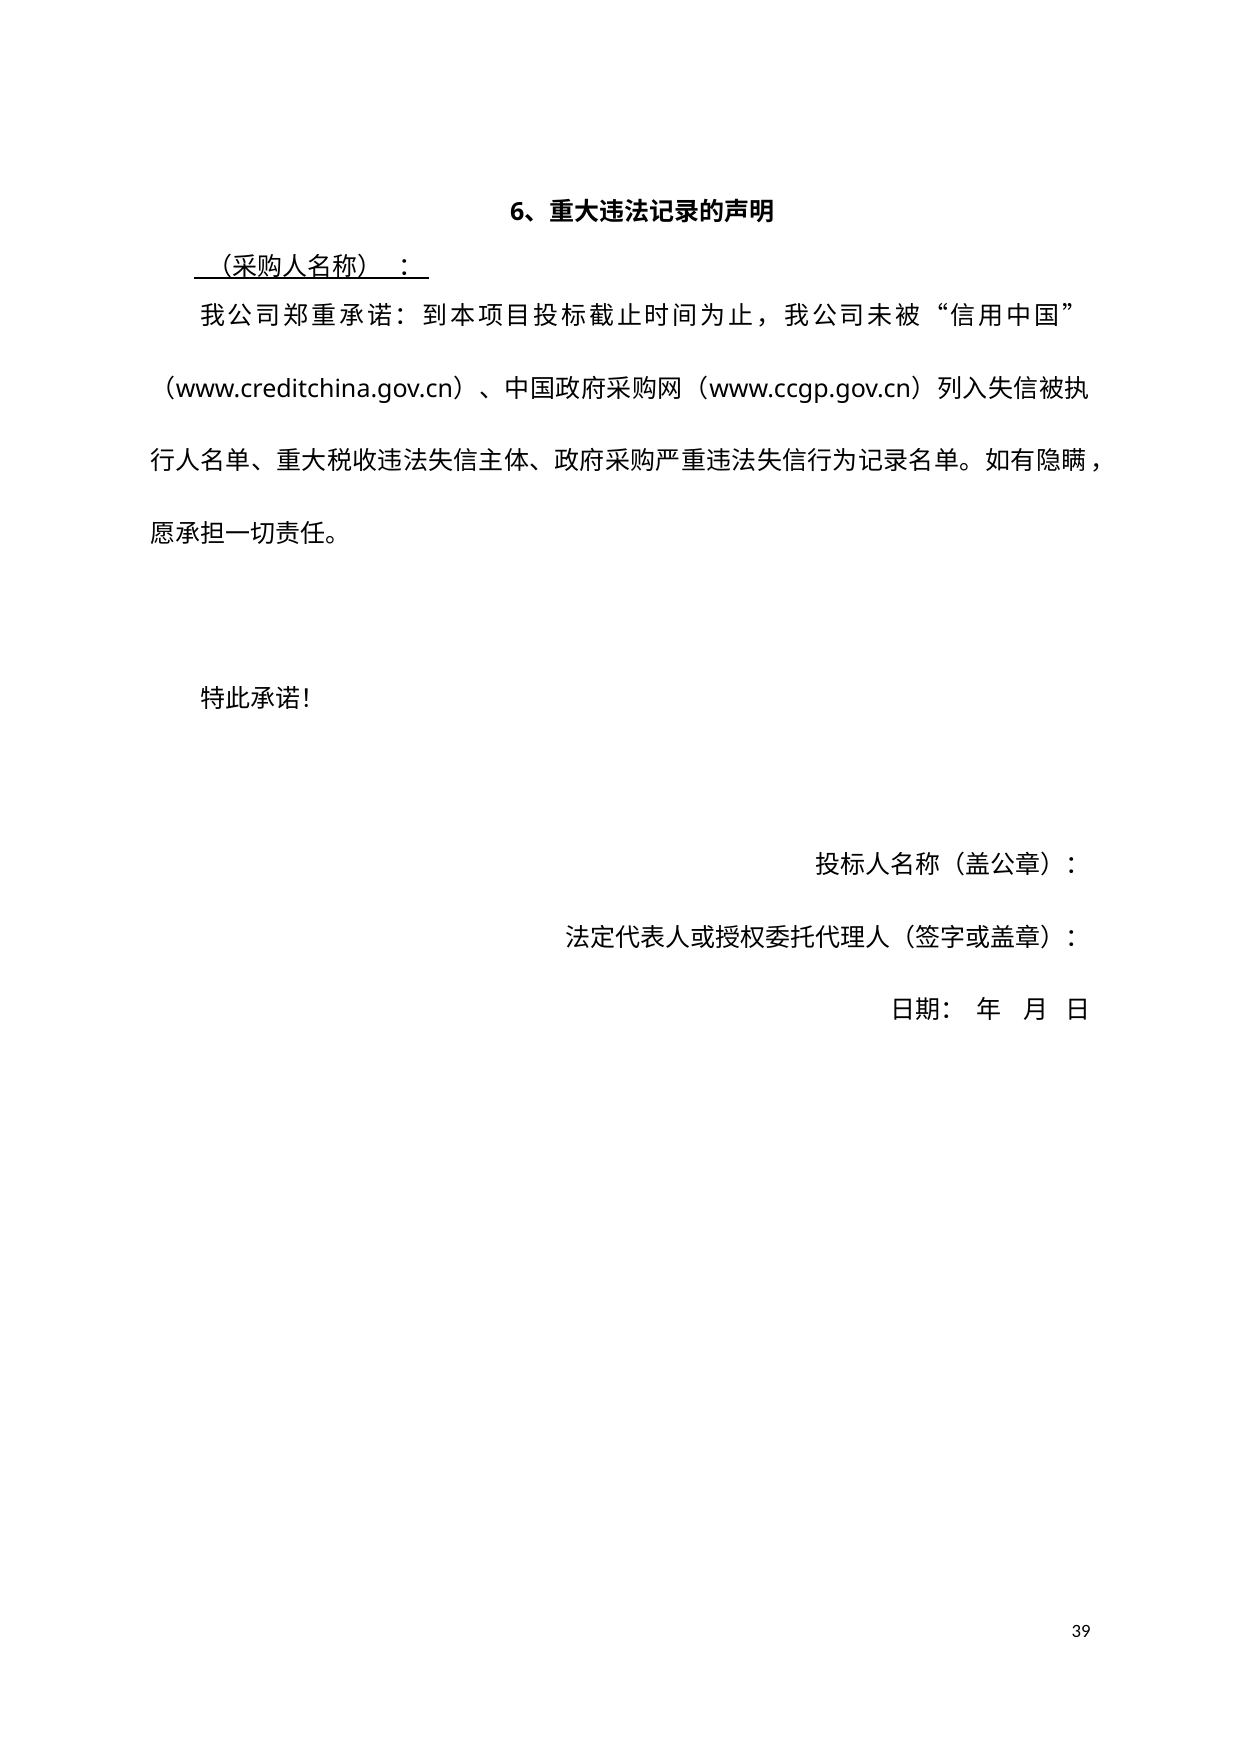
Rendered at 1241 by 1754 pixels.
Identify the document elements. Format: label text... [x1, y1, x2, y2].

text 投标人名称（盖公章）： [150, 844, 1090, 881]
text 6、重大违法记录的声明 [194, 187, 1090, 229]
text 我公司郑重承诺：到本项目投标截止时间为止，我公司未被“信用中国”（www.creditchina.gov.cn）、中国政府采购网（www.ccgp.gov.cn）列入失信被执行人名单、重大税收违法失信主体、政府采购严重违法失信行为记录名单。如有隐瞒，愿承担一切责任。 [150, 296, 1090, 549]
text 日期： 年 月 日 [150, 989, 1090, 1026]
text 特此承诺！ [150, 679, 1090, 715]
text （采购人名称） ： [194, 242, 1090, 283]
text 法定代表人或授权委托代理人（签字或盖章）： [150, 917, 1090, 953]
